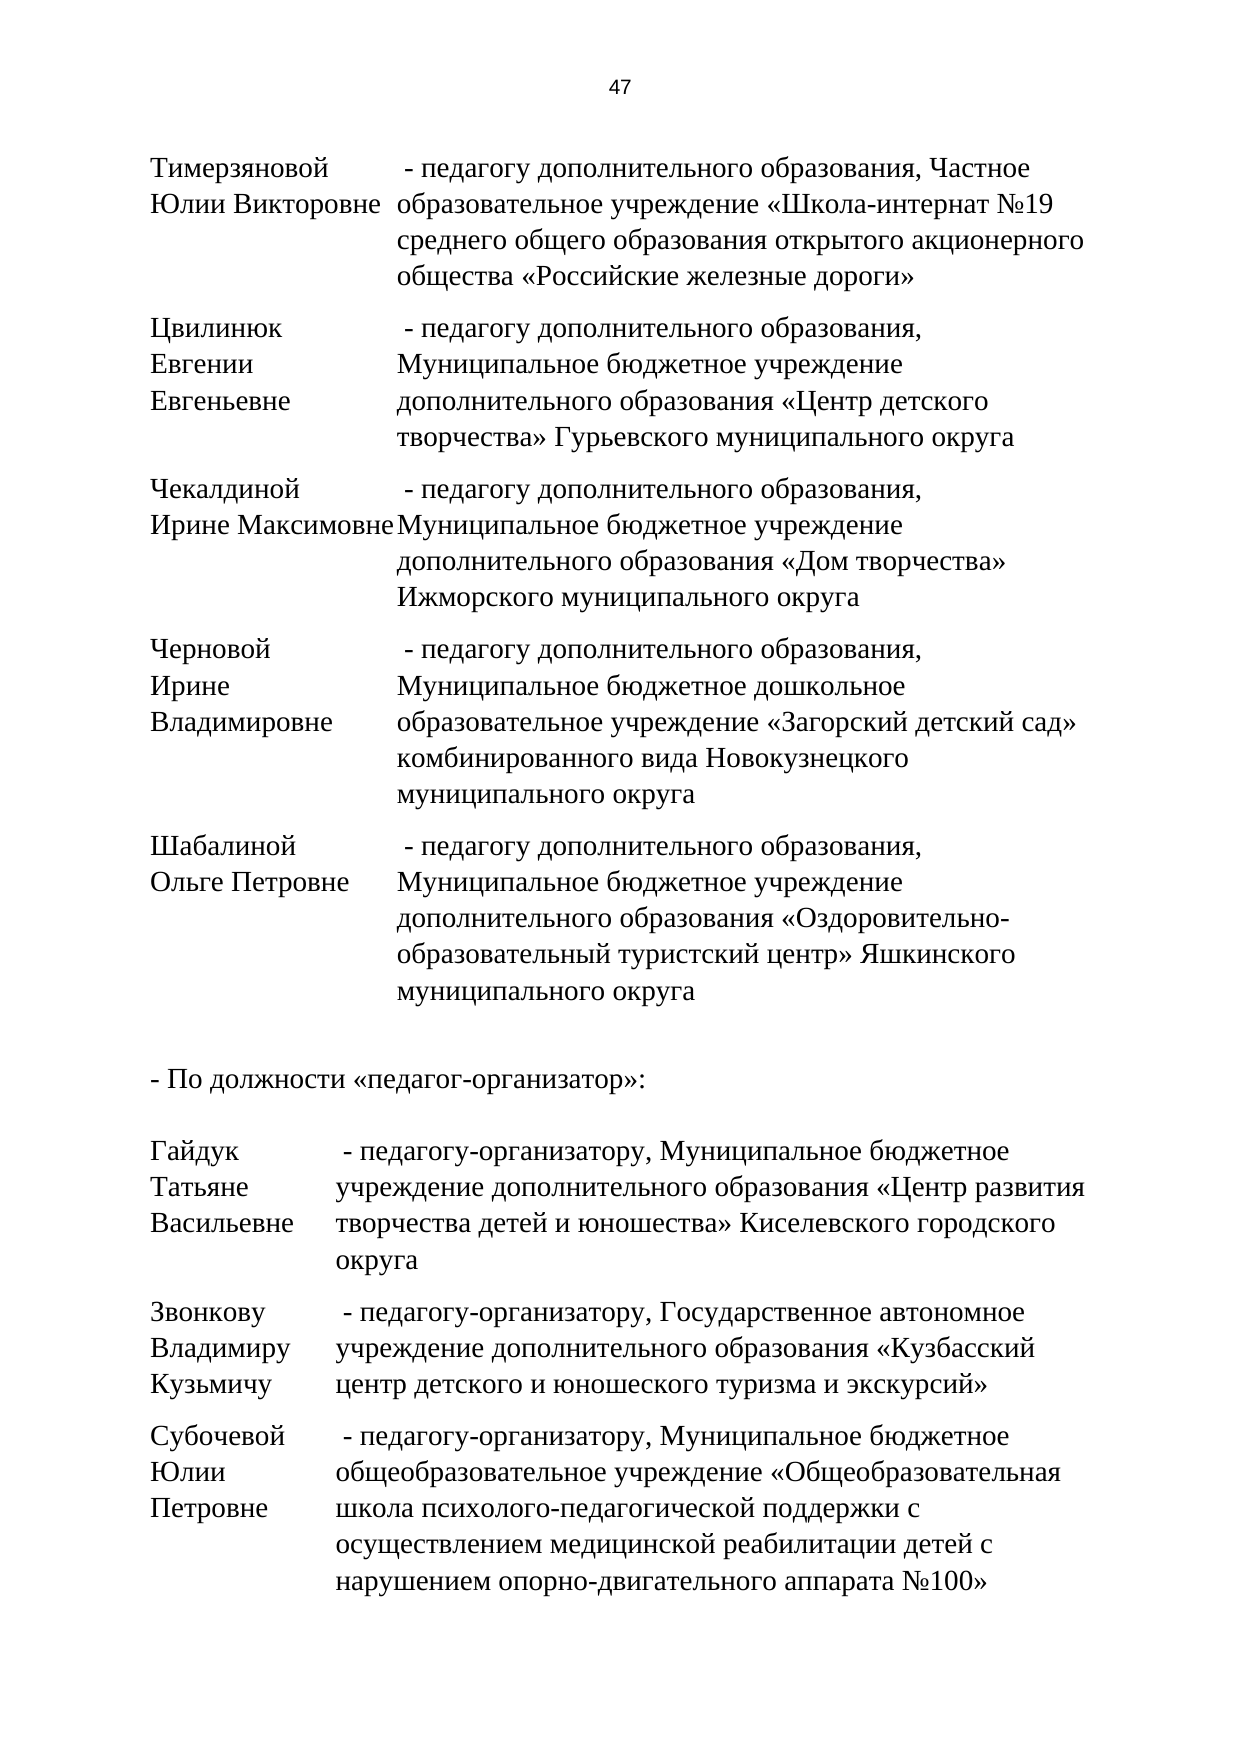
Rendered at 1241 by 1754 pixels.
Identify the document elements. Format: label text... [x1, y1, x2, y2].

table_cell Чекалдиной Ирине Максимовне [149, 471, 396, 632]
table_cell Шабалиной Ольге Петровне [149, 828, 396, 1025]
table_cell - педагогу дополнительного образования, Муниципальное бюджетное учреждение дополнительного образования «Центр детского творчества» Гурьевского муниципального округа [396, 311, 1091, 471]
table_cell - педагогу-организатору, Государственное автономное учреждение дополнительного образования «Кузбасский центр детского и юношеского туризма и экскурсий» [334, 1294, 1091, 1418]
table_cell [334, 1418, 1091, 1596]
table_header Гайдук Татьяне Васильевне [149, 1133, 334, 1294]
text - По должности «педагог-организатор»: [150, 1061, 1090, 1094]
table_cell Цвилинюк Евгении Евгеньевне [149, 311, 396, 471]
table_cell - педагогу дополнительного образования, Муниципальное бюджетное учреждение дополнительного образования «Дом творчества» Ижморского муниципального округа [396, 471, 1091, 632]
table_cell - педагогу дополнительного образования, Муниципальное бюджетное учреждение дополнительного образования «Оздоровительно-образовательный туристский центр» Яшкинского муниципального округа [396, 828, 1091, 1025]
table_cell Черновой Ирине Владимировне [149, 632, 396, 828]
table_cell Звонкову Владимиру Кузьмичу [149, 1294, 334, 1418]
table_cell - педагогу дополнительного образования, Частное образовательное учреждение «Школа-интернат №19 среднего общего образования открытого акционерного общества «Российские железные дороги» [396, 150, 1091, 311]
table_cell - педагогу дополнительного образования, Муниципальное бюджетное дошкольное образовательное учреждение «Загорский детский сад» комбинированного вида Новокузнецкого муниципального округа [396, 632, 1091, 828]
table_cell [149, 1418, 334, 1596]
table_cell Тимерзяновой Юлии Викторовне [149, 150, 396, 311]
table_header - педагогу-организатору, Муниципальное бюджетное учреждение дополнительного образования «Центр развития творчества детей и юношества» Киселевского городского округа [334, 1133, 1091, 1294]
